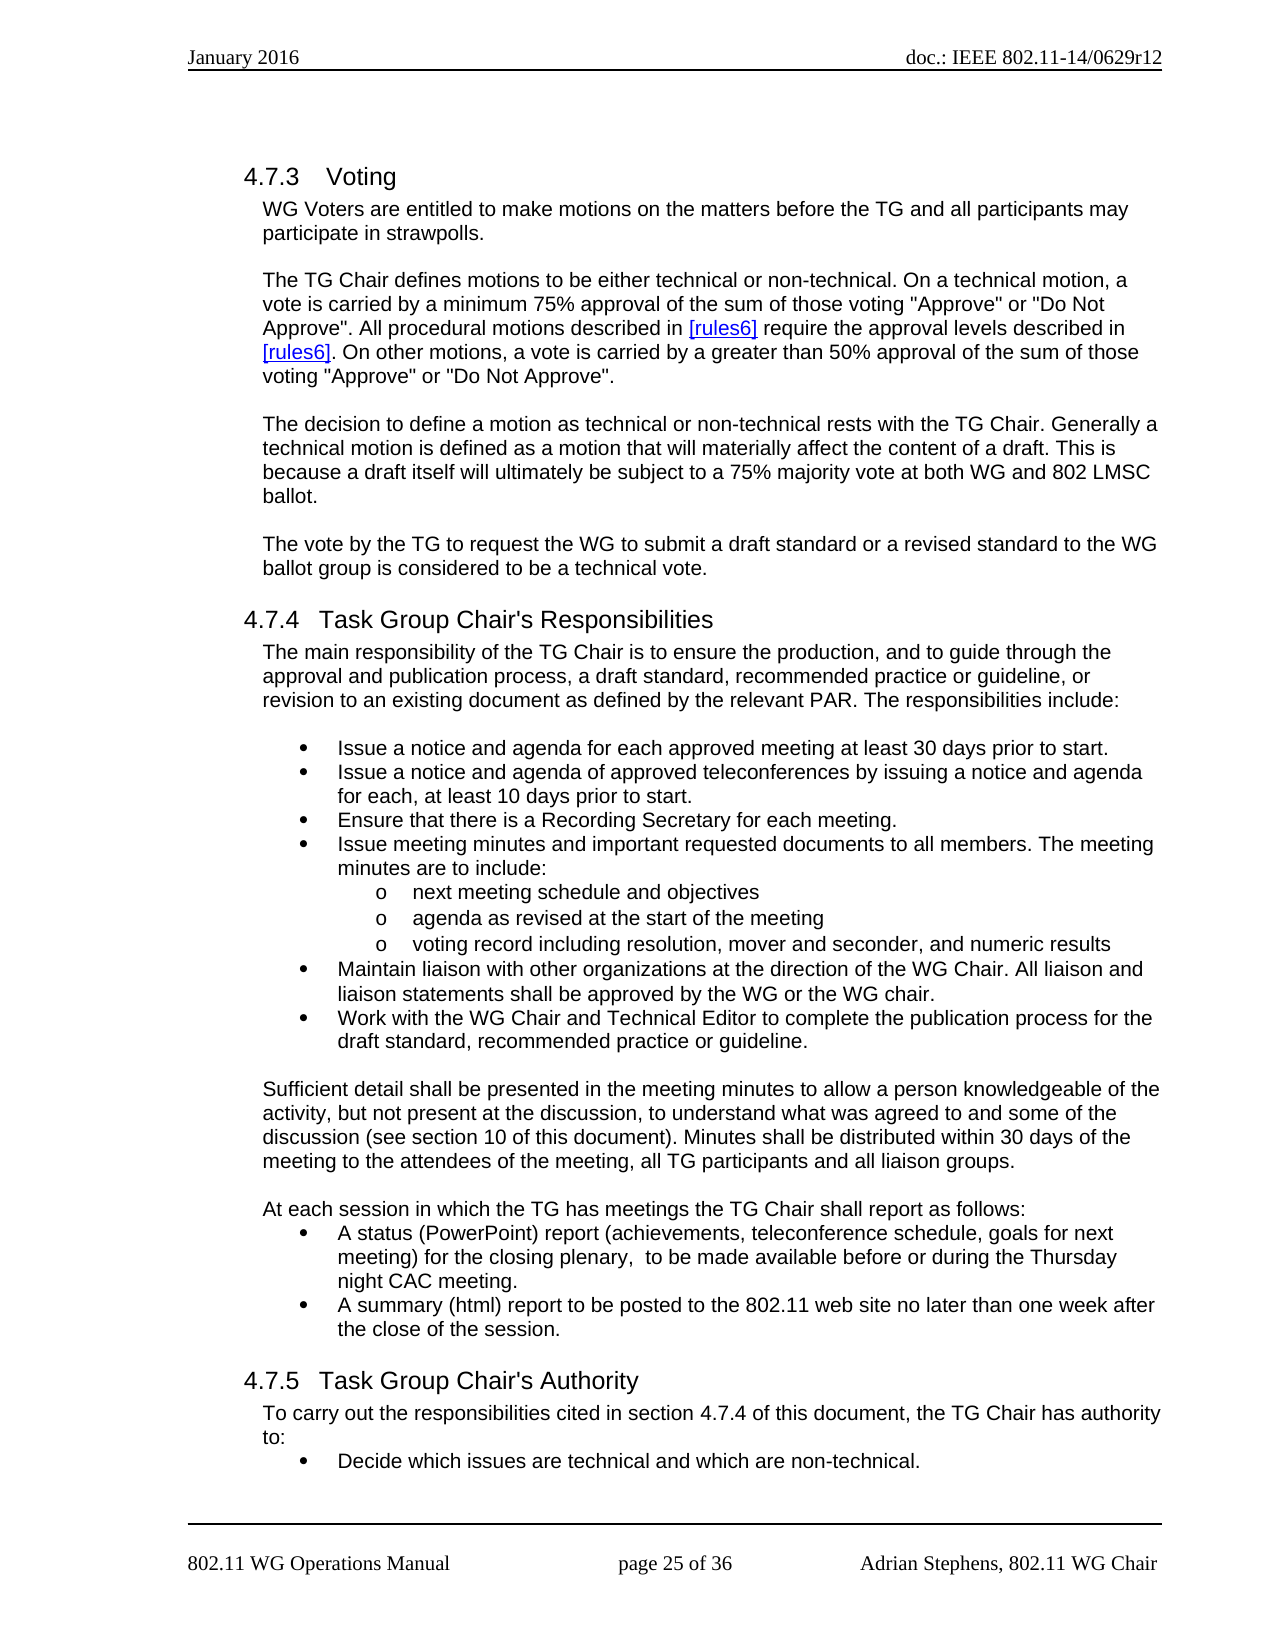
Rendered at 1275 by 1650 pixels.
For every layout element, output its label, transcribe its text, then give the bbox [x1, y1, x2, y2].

list Issue a notice and agenda for each approved meeting at least 30 days prior to start. [300, 736, 1162, 760]
list agenda as revised at the start of the meeting [375, 906, 1162, 931]
list Ensure that there is a Recording Secretary for each meeting. [300, 808, 1162, 832]
list Decide which issues are technical and which are non-technical. [300, 1449, 1162, 1473]
list next meeting schedule and objectives [375, 880, 1162, 906]
text At each session in which the TG has meetings the TG Chair shall report as follows: [262, 1197, 1162, 1221]
subtitle Task Group Chair's Authority [244, 1366, 1162, 1395]
subtitle Voting [244, 161, 1162, 190]
text The main responsibility of the TG Chair is to ensure the production, and to guide through the approval and publication process, a draft standard, recommended practice or guideline, or revision to an existing document as defined by the relevant PAR. The responsibilities include: [262, 640, 1162, 712]
list A summary (html) report to be posted to the 802.11 web site no later than one week after the close of the session. [300, 1293, 1162, 1341]
text The vote by the TG to request the WG to submit a draft standard or a revised standard to the WG ballot group is considered to be a technical vote. [262, 532, 1162, 580]
list Issue a notice and agenda of approved teleconferences by issuing a notice and agenda for each, at least 10 days prior to start. [300, 760, 1162, 808]
list Issue meeting minutes and important requested documents to all members. The meeting minutes are to include: [300, 832, 1162, 880]
subtitle Task Group Chair's Responsibilities [244, 605, 1162, 633]
text Sufficient detail shall be presented in the meeting minutes to allow a person knowledgeable of the activity, but not present at the discussion, to understand what was agreed to and some of the discussion (see section 10 of this document). Minutes shall be distributed within 30 days of the meeting to the attendees of the meeting, all TG participants and all liaison groups. [262, 1077, 1162, 1173]
text The TG Chair defines motions to be either technical or non-technical. On a technical motion, a vote is carried by a minimum 75% approval of the sum of those voting "Approve" or "Do Not Approve". All procedural motions described in [rules6] require the approval levels described in [rules6]. On other motions, a vote is carried by a greater than 50% approval of the sum of those voting "Approve" or "Do Not Approve". [262, 268, 1162, 388]
list A status (PowerPoint) report (achievements, teleconference schedule, goals for next meeting) for the closing plenary, to be made available before or during the Thursday night CAC meeting. [300, 1221, 1162, 1293]
list Maintain liaison with other organizations at the direction of the WG Chair. All liaison and liaison statements shall be approved by the WG or the WG chair. [300, 957, 1162, 1005]
list voting record including resolution, mover and seconder, and numeric results [375, 931, 1162, 957]
text To carry out the responsibilities cited in section 4.7.4 of this document, the TG Chair has authority to: [262, 1401, 1162, 1449]
text WG Voters are entitled to make motions on the matters before the TG and all participants may participate in strawpolls. [262, 196, 1162, 244]
text The decision to define a motion as technical or non-technical rests with the TG Chair. Generally a technical motion is defined as a motion that will materially affect the content of a draft. This is because a draft itself will ultimately be subject to a 75% majority vote at both WG and 802 LMSC ballot. [262, 412, 1162, 508]
list Work with the WG Chair and Technical Editor to complete the publication process for the draft standard, recommended practice or guideline. [300, 1005, 1162, 1053]
